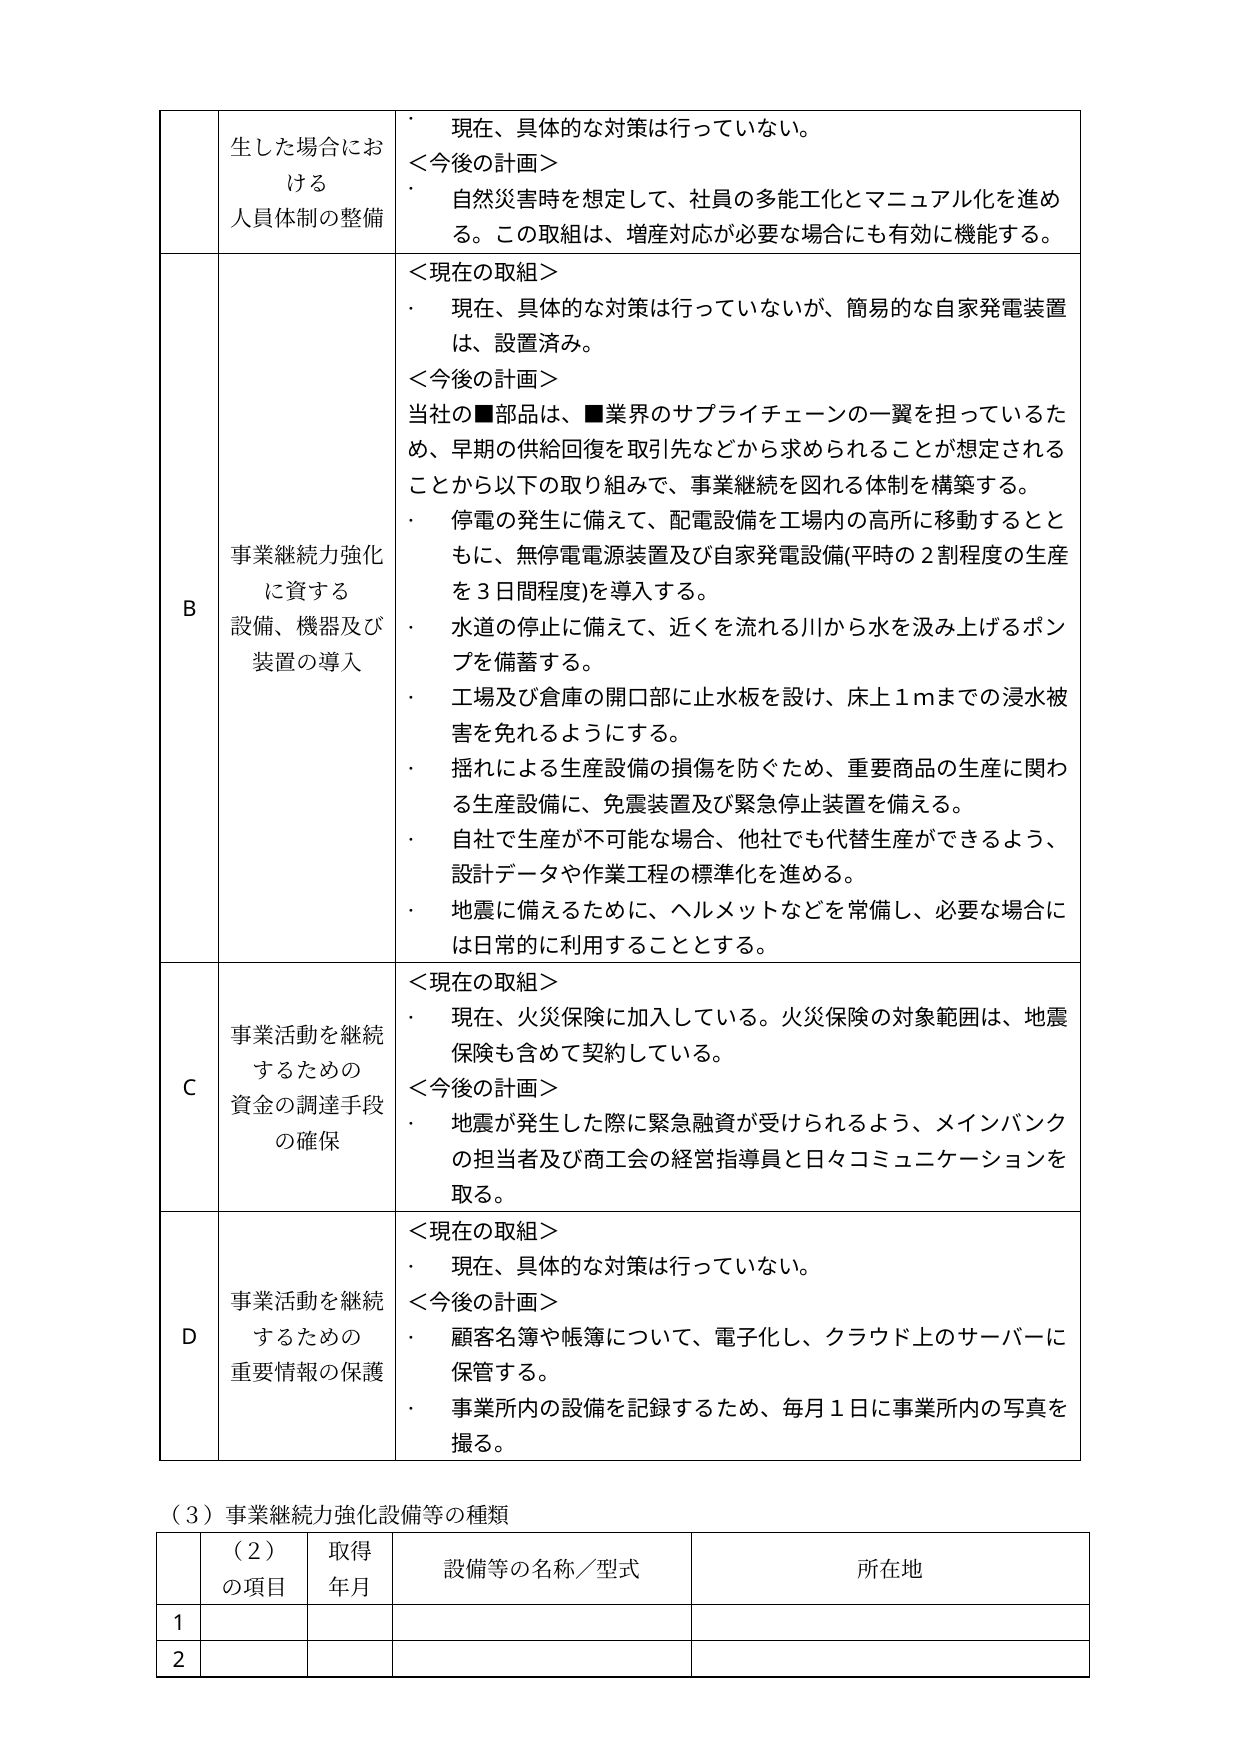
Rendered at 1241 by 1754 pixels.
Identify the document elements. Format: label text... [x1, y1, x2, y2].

table_header 取得 年月 [308, 1533, 392, 1603]
table_header （２）の項目 [201, 1533, 307, 1603]
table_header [396, 111, 1080, 252]
table_cell 事業活動を継続するための 資金の調達手段の確保 [219, 963, 395, 1211]
table_cell 2 [157, 1641, 200, 1676]
text （３）事業継続力強化設備等の種類 [159, 1496, 1081, 1532]
table_cell D [161, 1212, 218, 1460]
table_header [157, 1533, 200, 1603]
table_header A [161, 111, 218, 252]
table_cell [308, 1641, 392, 1676]
table_cell C [161, 963, 218, 1211]
table_cell ＜現在の取組＞ 現在、具体的な対策は行っていない。 ＜今後の計画＞ 顧客名簿や帳簿について、電子化し、クラウド上のサーバーに保管する。 事業所内の設備を記録するため、毎月１日に事業所内の写真を撮る。 [396, 1212, 1080, 1460]
table_header 設備等の名称／型式 [393, 1533, 691, 1603]
table_cell ＜現在の取組＞ 現在、火災保険に加入している。火災保険の対象範囲は、地震保険も含めて契約している。 ＜今後の計画＞ 地震が発生した際に緊急融資が受けられるよう、メインバンクの担当者及び商工会の経営指導員と日々コミュニケーションを取る。 [396, 963, 1080, 1211]
table_cell [201, 1605, 307, 1640]
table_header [219, 111, 395, 252]
table_cell [692, 1605, 1089, 1640]
table_cell 事業活動を継続するための 重要情報の保護 [219, 1212, 395, 1460]
table_cell [393, 1605, 691, 1640]
table_cell 1 [157, 1605, 200, 1640]
table_cell 事業継続力強化に資する 設備、機器及び装置の導入 [219, 254, 395, 962]
table_cell [308, 1605, 392, 1640]
table_cell ＜現在の取組＞ 現在、具体的な対策は行っていないが、簡易的な自家発電装置は、設置済み。 ＜今後の計画＞ 当社の■部品は、■業界のサプライチェーンの一翼を担っているため、早期の供給回復を取引先などから求められることが想定されることから以下の取り組みで、事業継続を図れる体制を構築する。 停電の発生に備えて、配電設備を工場内の高所に移動するとともに、無停電電源装置及び自家発電設備(平時の2割程度の生産を3日間程度)を導入する。 水道の停止に備えて、近くを流れる川から水を汲み上げるポンプを備蓄する。 工場及び倉庫の開口部に止水板を設け、床上１ｍまでの浸水被害を免れるようにする。 揺れによる生産設備の損傷を防ぐため、重要商品の生産に関わる生産設備に、免震装置及び緊急停止装置を備える。 自社で生産が不可能な場合、他社でも代替生産ができるよう、設計データや作業工程の標準化を進める。 地震に備えるために、ヘルメットなどを常備し、必要な場合には日常的に利用することとする。 [396, 254, 1080, 962]
table_cell [201, 1641, 307, 1676]
table_cell [692, 1641, 1089, 1676]
table_cell B [161, 254, 218, 962]
table_header 所在地 [692, 1533, 1089, 1603]
table_cell [393, 1641, 691, 1676]
